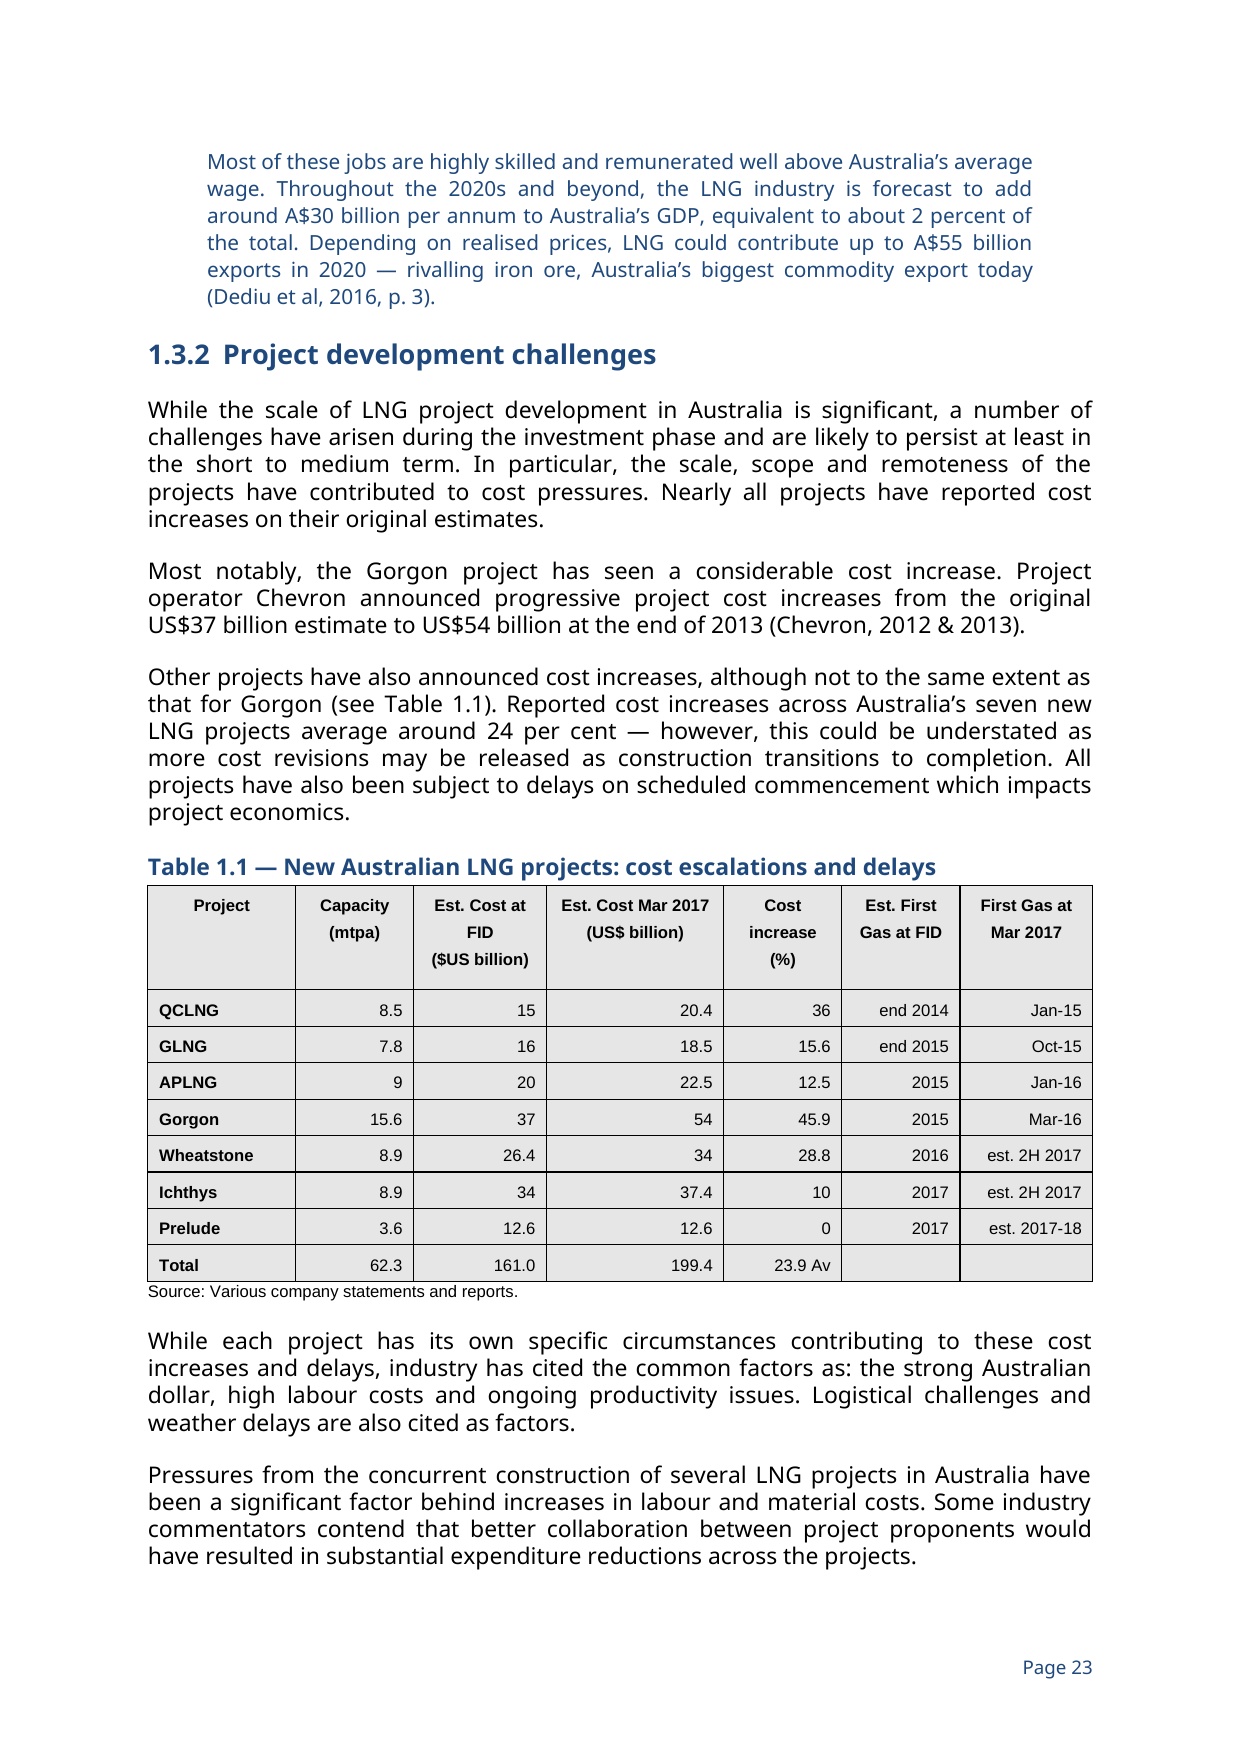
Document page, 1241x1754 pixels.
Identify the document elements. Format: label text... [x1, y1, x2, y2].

table_cell est. 2H 2017 [961, 1173, 1092, 1208]
table_header Cost increase (%) [724, 886, 841, 989]
table_header Est. Cost at FID ($US billion) [414, 886, 546, 989]
table_cell 2015 [842, 1100, 959, 1135]
table_cell 12.6 [547, 1209, 723, 1244]
table_cell est. 2H 2017 [961, 1136, 1092, 1171]
table_cell 16 [414, 1027, 546, 1062]
table_header Capacity (mtpa) [296, 886, 413, 989]
table_cell 15.6 [724, 1027, 841, 1062]
table_cell est. 2017-18 [961, 1209, 1092, 1244]
table_cell 2017 [842, 1173, 959, 1208]
table_cell APLNG [148, 1063, 295, 1098]
table_cell 34 [547, 1136, 723, 1171]
table_cell 2015 [842, 1063, 959, 1098]
table_cell 7.8 [296, 1027, 413, 1062]
table_cell 20.4 [547, 990, 723, 1026]
table_cell Prelude [148, 1209, 295, 1244]
table_cell Oct-15 [961, 1027, 1092, 1062]
table_cell 2016 [842, 1136, 959, 1171]
table_cell 34 [414, 1173, 546, 1208]
table_cell 45.9 [724, 1100, 841, 1135]
table_cell 0 [724, 1209, 841, 1244]
table_cell 8.5 [296, 990, 413, 1026]
table_cell 18.5 [547, 1027, 723, 1062]
table_cell Total [148, 1245, 295, 1281]
table_cell 12.5 [724, 1063, 841, 1098]
table_cell Gorgon [148, 1100, 295, 1135]
text Source: Various company statements and reports. [148, 1282, 1092, 1301]
table_cell 8.9 [296, 1136, 413, 1171]
table_cell 54 [547, 1100, 723, 1135]
table_header Project [148, 886, 295, 989]
table_cell [842, 1245, 959, 1281]
table_cell end 2015 [842, 1027, 959, 1062]
table_cell 15.6 [296, 1100, 413, 1135]
table_cell 161.0 [414, 1245, 546, 1281]
table_cell QCLNG [148, 990, 295, 1026]
subtitle 1.3.2 Project development challenges [148, 335, 1092, 372]
table_cell 8.9 [296, 1173, 413, 1208]
table_cell Ichthys [148, 1173, 295, 1208]
table_header Est. Cost Mar 2017 (US$ billion) [547, 886, 723, 989]
text Most notably, the Gorgon project has seen a considerable cost increase. Project operator Chevron announced progressive project cost increases from the original US$37 billion estimate to US$54 billion at the end of 2013 (Chevron, 2012 & 2013). [148, 557, 1092, 639]
table_cell GLNG [148, 1027, 295, 1062]
text Pressures from the concurrent construction of several LNG projects in Australia have been a significant factor behind increases in labour and material costs. Some industry commentators contend that better collaboration between project proponents would have resulted in substantial expenditure reductions across the projects. [148, 1461, 1092, 1570]
subtitle Table 1.1 — New Australian LNG projects: cost escalations and delays [148, 851, 1092, 882]
table_cell 2017 [842, 1209, 959, 1244]
table_cell 23.9 Av [724, 1245, 841, 1281]
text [207, 148, 1034, 310]
table_cell end 2014 [842, 990, 959, 1026]
table_cell Jan-15 [961, 990, 1092, 1026]
table_cell 15 [414, 990, 546, 1026]
table_cell 26.4 [414, 1136, 546, 1171]
table_header Est. First Gas at FID [842, 886, 959, 989]
text While the scale of LNG project development in Australia is significant, a number of challenges have arisen during the investment phase and are likely to persist at least in the short to medium term. In particular, the scale, scope and remoteness of the projects have contributed to cost pressures. Nearly all projects have reported cost increases on their original estimates. [148, 397, 1092, 532]
table_cell 20 [414, 1063, 546, 1098]
text While each project has its own specific circumstances contributing to these cost increases and delays, industry has cited the common factors as: the strong Australian dollar, high labour costs and ongoing productivity issues. Logistical challenges and weather delays are also cited as factors. [148, 1328, 1092, 1436]
text Other projects have also announced cost increases, although not to the same extent as that for Gorgon (see Table 1.1). Reported cost increases across Australia’s seven new LNG projects average around 24 per cent — however, this could be understated as more cost revisions may be released as construction transitions to completion. All projects have also been subject to delays on scheduled commencement which impacts project economics. [148, 664, 1092, 826]
table_cell Mar-16 [961, 1100, 1092, 1135]
table_cell [961, 1245, 1092, 1281]
table_cell 3.6 [296, 1209, 413, 1244]
table_cell 37 [414, 1100, 546, 1135]
table_cell 37.4 [547, 1173, 723, 1208]
table_cell 9 [296, 1063, 413, 1098]
table_cell Wheatstone [148, 1136, 295, 1171]
table_cell 62.3 [296, 1245, 413, 1281]
table_cell 12.6 [414, 1209, 546, 1244]
table_cell 28.8 [724, 1136, 841, 1171]
table_cell Jan-16 [961, 1063, 1092, 1098]
table_cell 10 [724, 1173, 841, 1208]
table_cell 36 [724, 990, 841, 1026]
table_cell 22.5 [547, 1063, 723, 1098]
table_header First Gas at Mar 2017 [961, 886, 1092, 989]
table_cell 199.4 [547, 1245, 723, 1281]
